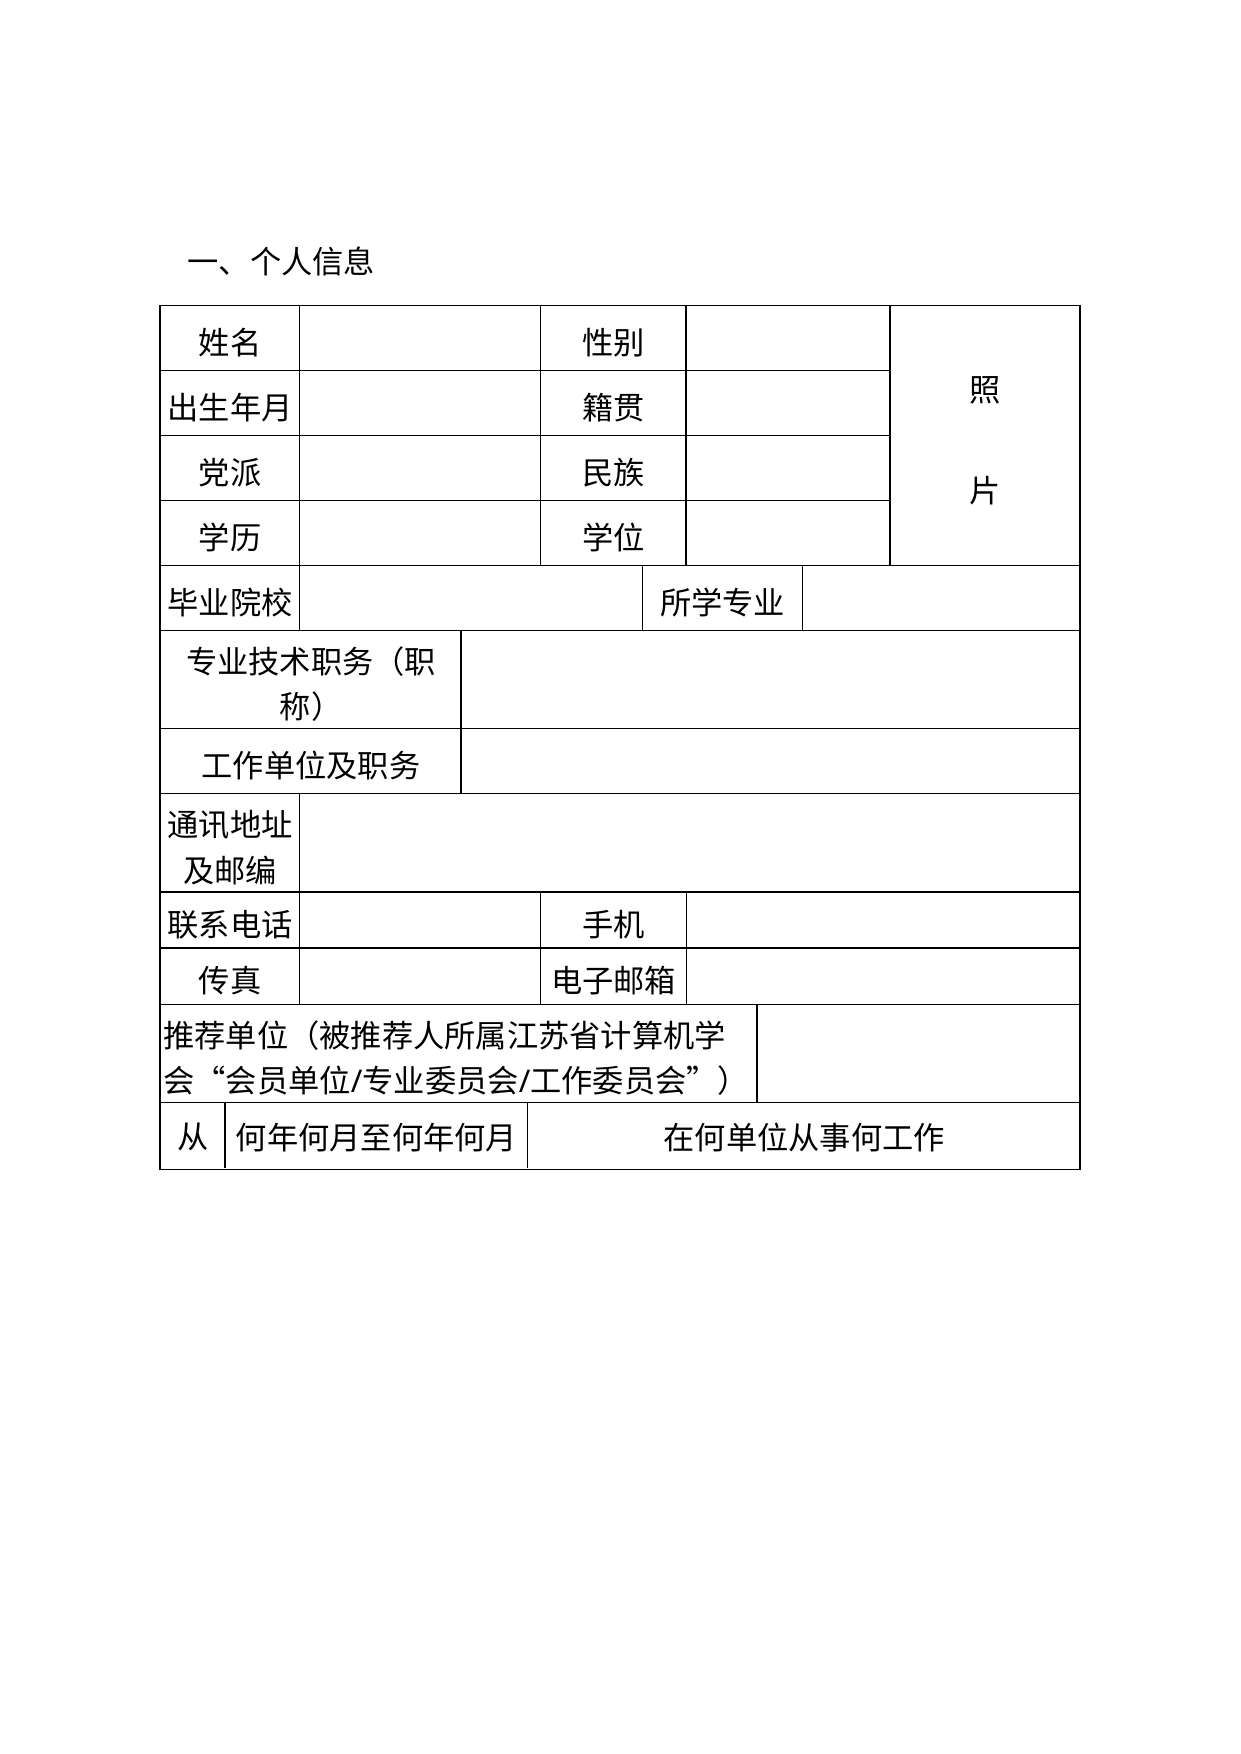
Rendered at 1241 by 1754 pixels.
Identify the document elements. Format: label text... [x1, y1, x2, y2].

table_cell [300, 371, 540, 434]
table_header 照 片 [891, 306, 1079, 564]
table_cell [687, 371, 889, 434]
table_cell 联系电话 [161, 893, 299, 947]
table_cell [462, 631, 1079, 728]
table_cell [300, 566, 642, 629]
table_cell [300, 501, 540, 564]
table_header 性别 [541, 306, 685, 369]
table_cell 籍贯 [541, 371, 685, 434]
table_cell 工作单位及职务 [161, 729, 460, 793]
table_cell [687, 436, 889, 499]
table_cell [300, 436, 540, 499]
table_cell 毕业院校 [161, 566, 299, 629]
table_cell 从事科技工作经历 [161, 1103, 224, 1168]
table_cell 党派 [161, 436, 299, 499]
table_cell 手机 [541, 893, 686, 947]
table_cell [687, 949, 1079, 1003]
table_cell 专业技术职务（职称） [161, 631, 460, 728]
table_header [300, 306, 540, 369]
table_header 姓名 [161, 306, 299, 369]
table_cell 推荐单位（被推荐人所属江苏省计算机学会“会员单位/专业委员会/工作委员会”） [161, 1005, 756, 1102]
table_cell [687, 893, 1079, 947]
table_cell [687, 501, 889, 564]
table_cell 在何单位从事何工作 [528, 1103, 1079, 1168]
table_cell [300, 949, 540, 1003]
table_cell [462, 729, 1079, 793]
table_cell 所学专业 [643, 566, 802, 629]
table_cell 通讯地址及邮编 [161, 794, 299, 891]
table_header [687, 306, 889, 369]
table_cell [300, 794, 1079, 891]
table_cell 电子邮箱 [541, 949, 686, 1003]
table_cell 民族 [541, 436, 685, 499]
table_cell 学位 [541, 501, 685, 564]
table_cell 传真 [161, 949, 299, 1003]
table_cell [300, 893, 540, 947]
table_cell [758, 1005, 1079, 1102]
table_cell [803, 566, 1079, 629]
text 一、个人信息 [187, 227, 1053, 292]
table_cell 出生年月 [161, 371, 299, 434]
table_cell 何年何月至何年何月 [226, 1103, 527, 1168]
table_cell 学历 [161, 501, 299, 564]
